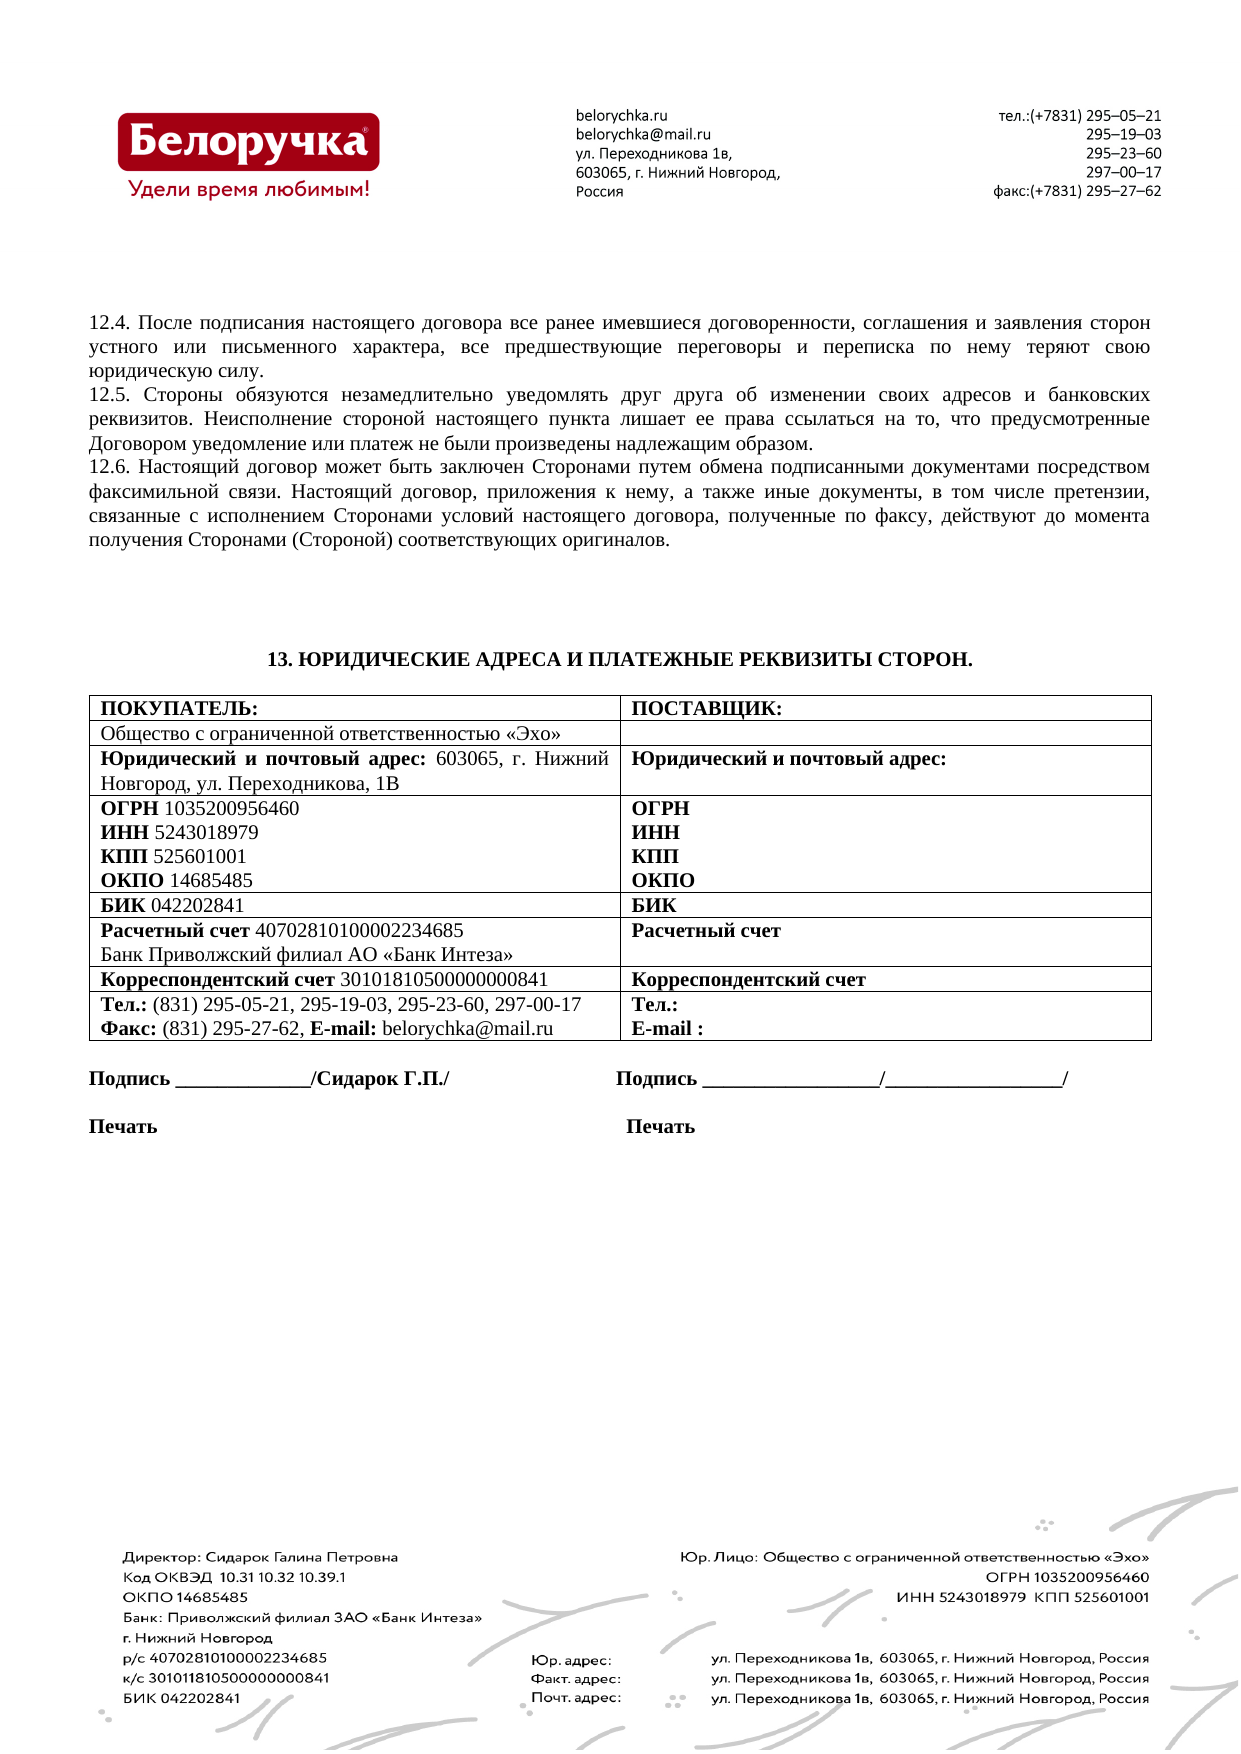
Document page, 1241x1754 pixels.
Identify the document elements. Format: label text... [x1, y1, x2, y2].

table_header ПОСТАВЩИК: [621, 696, 1151, 720]
table_cell Корреспондентский счет 30101810500000000841 [90, 967, 620, 991]
table_cell Расчетный счет 40702810100002234685 Банк Приволжский филиал АО «Банк Интеза» [90, 918, 620, 966]
table_cell Тел.: (831) 295-05-21, 295-19-03, 295-23-60, 297-00-17 Факс: (831) 295-27-62, E-mail: belorychka@mail.ru [90, 992, 620, 1040]
text 12.4. После подписания настоящего договора все ранее имевшиеся договоренности, соглашения и заявления сторон устного или письменного характера, все предшествующие переговоры и переписка по нему теряют свою юридическую силу. [89, 310, 1152, 382]
table_cell Расчетный счет [621, 918, 1151, 966]
text 12.5. Стороны обязуются незамедлительно уведомлять друг друга об изменении своих адресов и банковских реквизитов. Неисполнение стороной настоящего пункта лишает ее права ссылаться на то, что предусмотренные Договором уведомление или платеж не были произведены надлежащим образом. [89, 382, 1152, 454]
table_cell БИК 042202841 [90, 893, 620, 917]
table_cell ОГРН 1035200956460 ИНН 5243018979 КПП 525601001 ОКПО 14685485 [90, 796, 620, 892]
table_cell Общество с ограниченной ответственностью «Эхо» [90, 721, 620, 745]
text 13. ЮРИДИЧЕСКИЕ АДРЕСА И ПЛАТЕЖНЫЕ РЕКВИЗИТЫ СТОРОН. [89, 647, 1152, 671]
picture [0, 1475, 1238, 1750]
text Печать Печать [89, 1113, 1152, 1138]
table_cell Юридический и почтовый адрес: [621, 746, 1151, 794]
text 12.6. Настоящий договор может быть заключен Сторонами путем обмена подписанными документами посредством факсимильной связи. Настоящий договор, приложения к нему, а также иные документы, в том числе претензии, связанные с исполнением Сторонами условий настоящего договора, полученные по факсу, действуют до момента получения Сторонами (Стороной) соответствующих оригиналов. [89, 454, 1152, 551]
text Подпись _____________/Сидарок Г.П./ Подпись _________________/_________________/ [89, 1065, 1152, 1089]
picture [0, 0, 1241, 252]
table_cell Тел.: E-mail : [621, 992, 1151, 1040]
table_cell ОГРН ИНН КПП ОКПО [621, 796, 1151, 892]
table_cell [621, 721, 1151, 745]
table_cell Юридический и почтовый адрес: 603065, г. Нижний Новгород, ул. Переходникова, 1В [90, 746, 620, 794]
table_header ПОКУПАТЕЛЬ: [90, 696, 620, 720]
table_cell БИК [621, 893, 1151, 917]
table_cell Корреспондентский счет [621, 967, 1151, 991]
